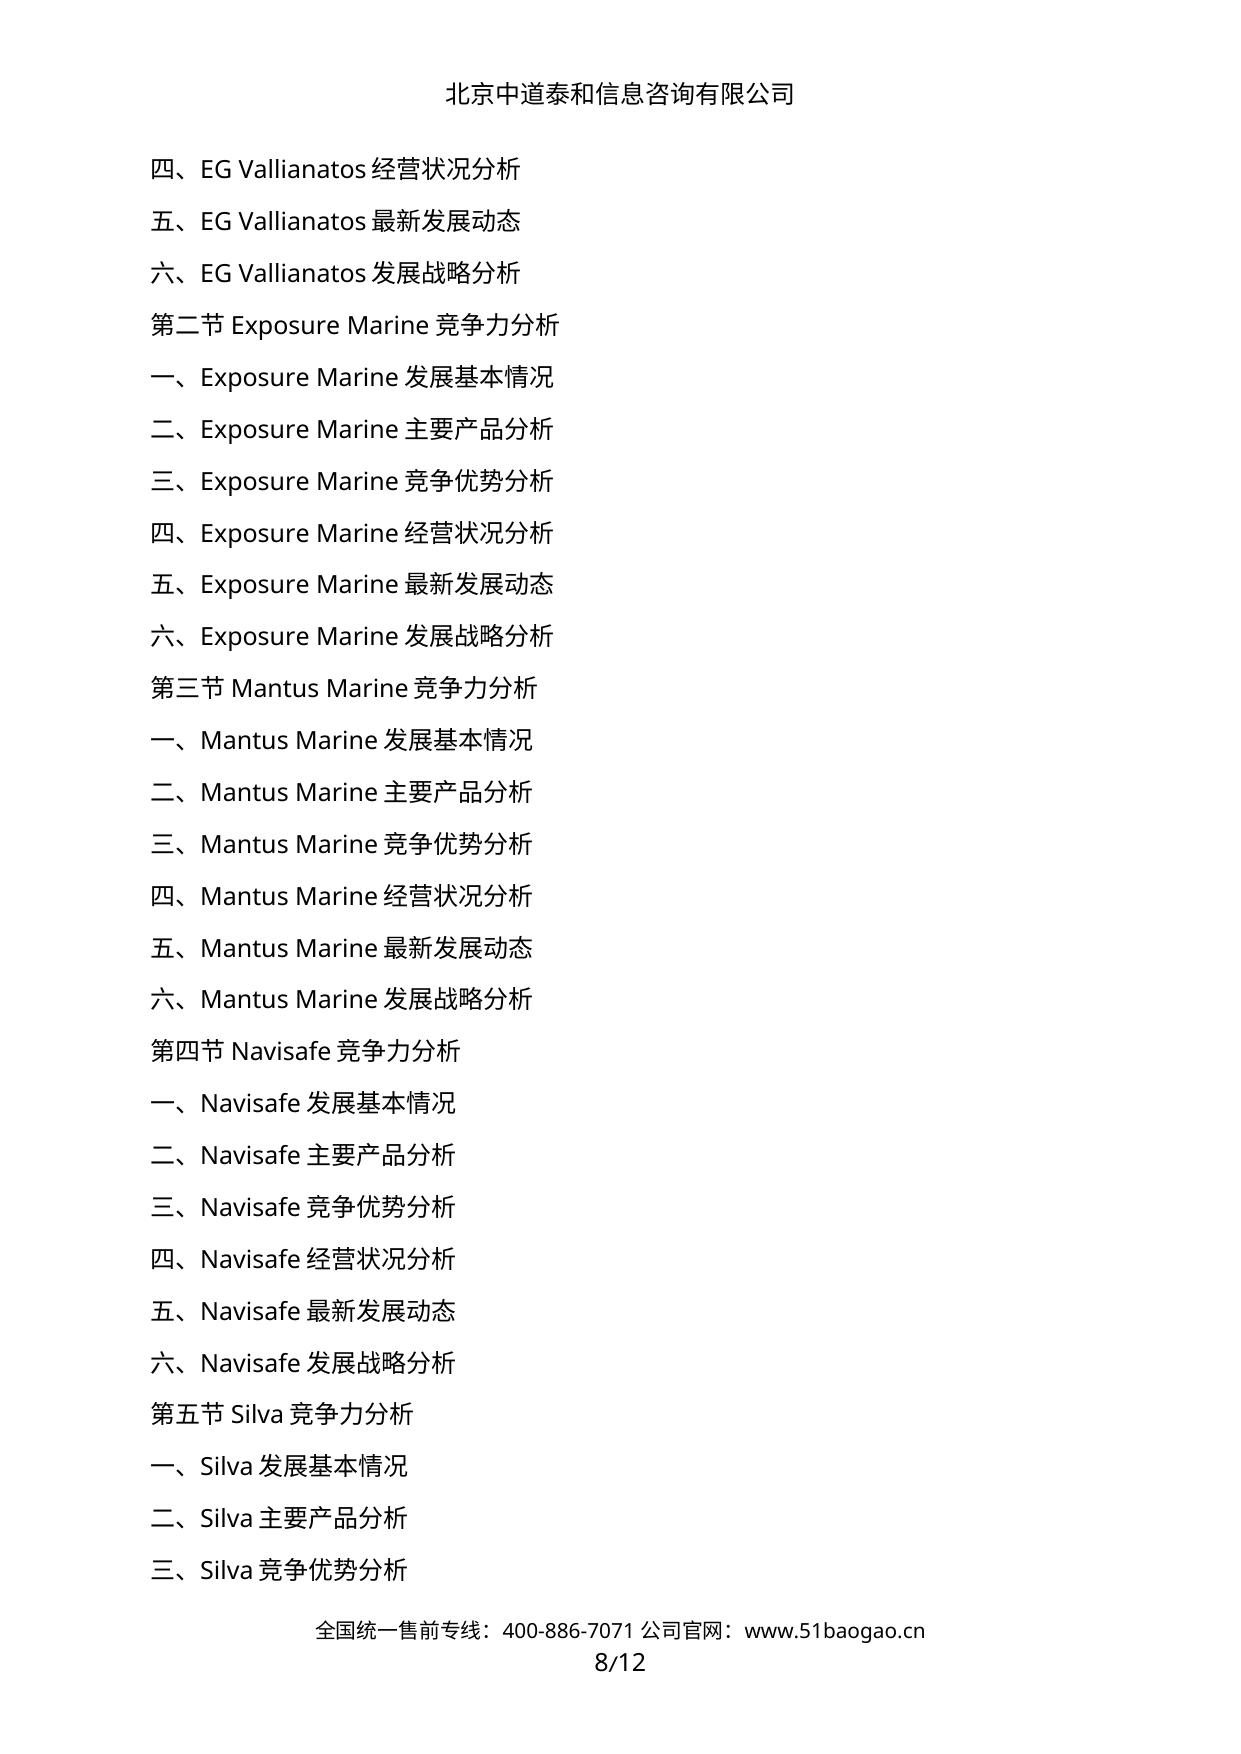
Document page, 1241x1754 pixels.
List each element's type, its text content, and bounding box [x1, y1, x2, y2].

text 二、Exposure Marine主要产品分析 [150, 409, 1090, 446]
text 四、Exposure Marine经营状况分析 [150, 513, 1090, 549]
text 二、Mantus Marine主要产品分析 [150, 772, 1090, 809]
text 第三节 Mantus Marine竞争力分析 [150, 669, 1090, 705]
text 六、Mantus Marine发展战略分析 [150, 980, 1090, 1016]
text 一、Silva发展基本情况 [150, 1447, 1090, 1483]
text 三、Mantus Marine竞争优势分析 [150, 824, 1090, 861]
text 四、Navisafe经营状况分析 [150, 1239, 1090, 1276]
text 二、Navisafe主要产品分析 [150, 1136, 1090, 1172]
text 一、Navisafe发展基本情况 [150, 1084, 1090, 1120]
text 四、Mantus Marine经营状况分析 [150, 876, 1090, 912]
text 三、Navisafe竞争优势分析 [150, 1187, 1090, 1224]
text 一、Exposure Marine发展基本情况 [150, 357, 1090, 394]
text 六、Exposure Marine发展战略分析 [150, 617, 1090, 653]
text 六、EG Vallianatos发展战略分析 [150, 254, 1090, 290]
text 第四节 Navisafe竞争力分析 [150, 1032, 1090, 1068]
text 一、Mantus Marine发展基本情况 [150, 721, 1090, 757]
text 五、Mantus Marine最新发展动态 [150, 928, 1090, 964]
text 第五节 Silva竞争力分析 [150, 1395, 1090, 1431]
text 五、Navisafe最新发展动态 [150, 1291, 1090, 1327]
text 第二节 Exposure Marine竞争力分析 [150, 306, 1090, 342]
text 五、EG Vallianatos最新发展动态 [150, 202, 1090, 238]
text 三、Silva竞争优势分析 [150, 1551, 1090, 1587]
text 二、Silva主要产品分析 [150, 1499, 1090, 1535]
text 五、Exposure Marine最新发展动态 [150, 565, 1090, 601]
text 三、Exposure Marine竞争优势分析 [150, 461, 1090, 497]
text 六、Navisafe发展战略分析 [150, 1343, 1090, 1379]
text 四、EG Vallianatos经营状况分析 [150, 150, 1090, 186]
